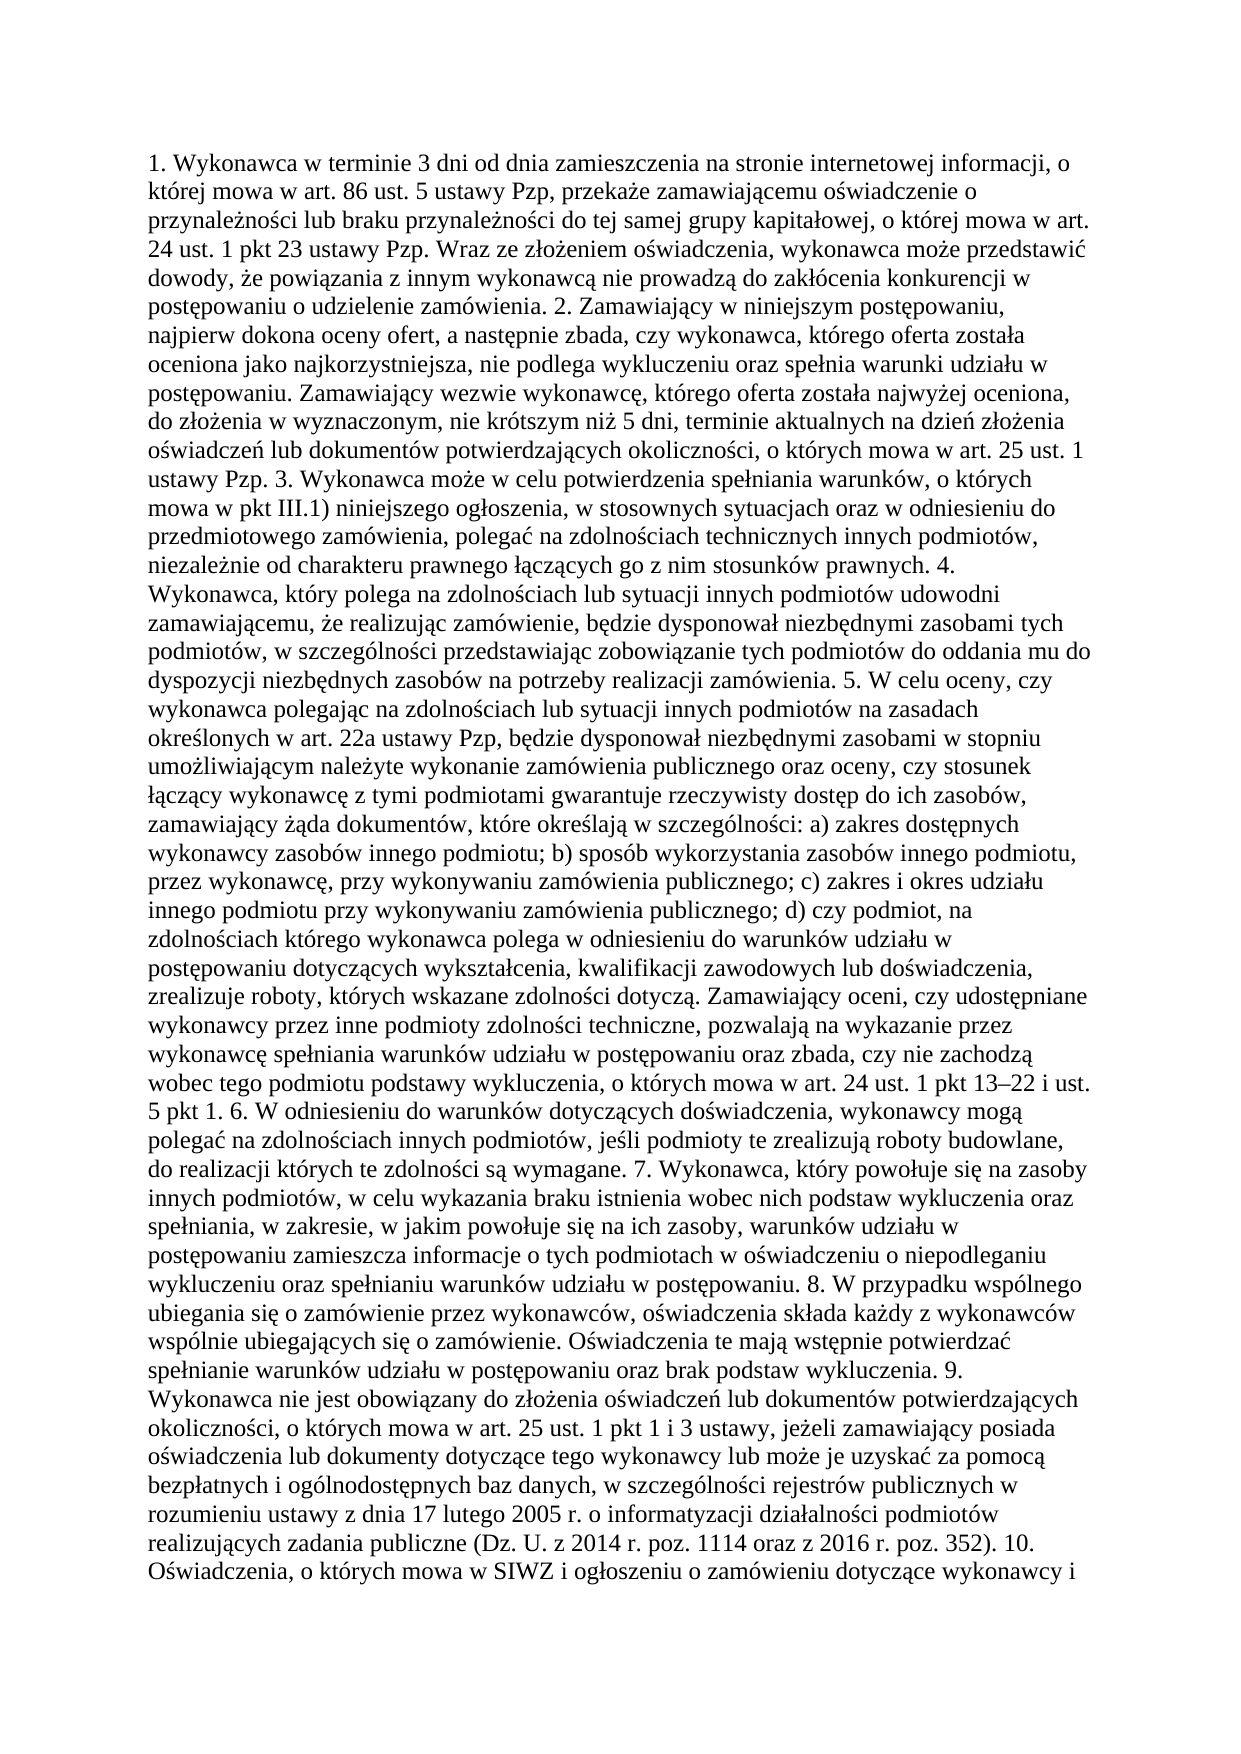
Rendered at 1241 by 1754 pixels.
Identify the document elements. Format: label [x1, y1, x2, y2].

text [148, 148, 1093, 1585]
